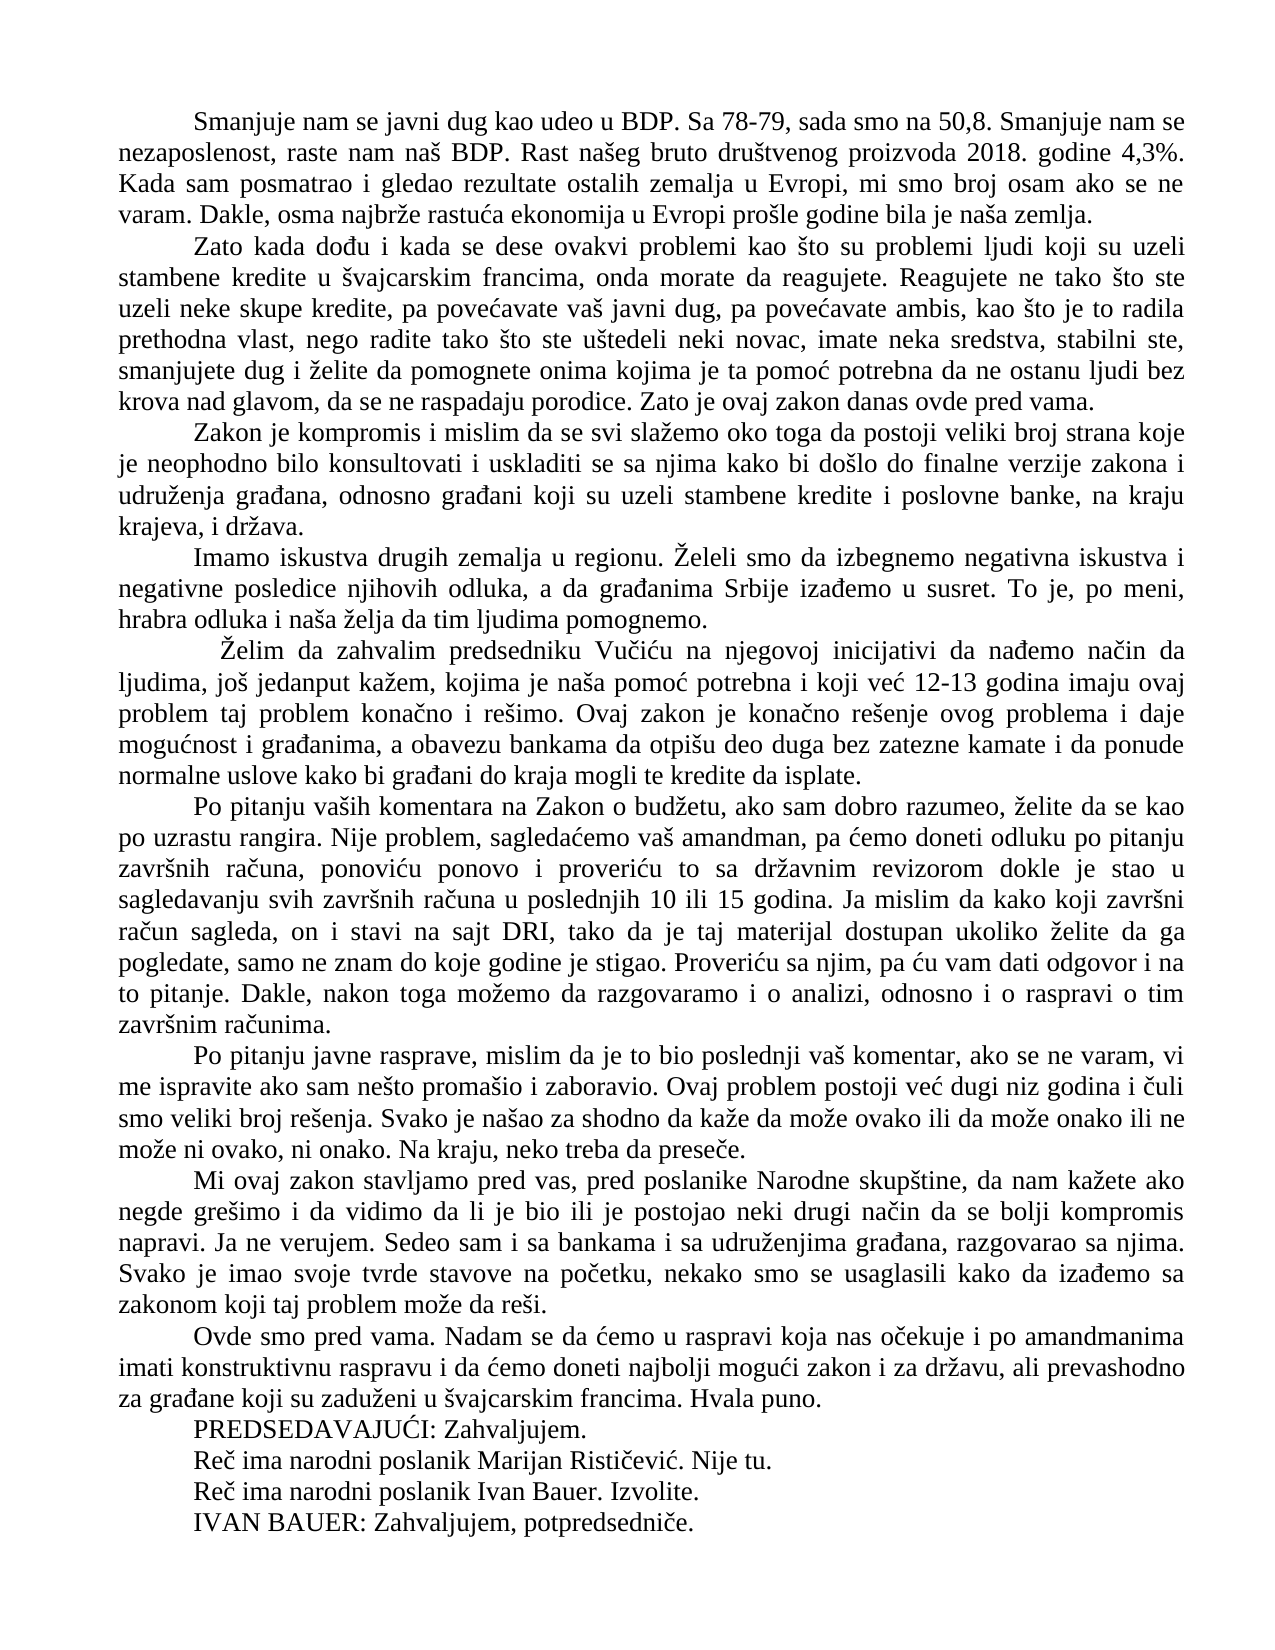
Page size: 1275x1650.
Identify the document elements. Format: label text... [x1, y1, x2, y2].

text Mi ovaj zakon stavljamo pred vas, pred poslanike Narodne skupštine, da nam kažete ako negde grešimo i da vidimo da li je bio ili je postojao neki drugi način da se bolji kompromis napravi. Ja ne verujem. Sedeo sam i sa bankama i sa udruženjima građana, razgovarao sa njima. Svako je imao svoje tvrde stavove na početku, nekako smo se usaglasili kako da izađemo sa zakonom koji taj problem može da reši. [118, 1164, 1186, 1320]
text Zakon je kompromis i mislim da se svi slažemo oko toga da postoji veliki broj strana koje je neophodno bilo konsultovati i uskladiti se sa njima kako bi došlo do finalne verzije zakona i udruženja građana, odnosno građani koji su uzeli stambene kredite i poslovne banke, na kraju krajeva, i država. [118, 416, 1186, 541]
text Zato kada dođu i kada se dese ovakvi problemi kao što su problemi ljudi koji su uzeli stambene kredite u švajcarskim francima, onda morate da reagujete. Reagujete ne tako što ste uzeli neke skupe kredite, pa povećavate vaš javni dug, pa povećavate ambis, kao što je to radila prethodna vlast, nego radite tako što ste uštedeli neki novac, imate neka sredstva, stabilni ste, smanjujete dug i želite da pomognete onima kojima je ta pomoć potrebna da ne ostanu ljudi bez krova nad glavom, da se ne raspadaju porodice. Zato je ovaj zakon danas ovde pred vama. [118, 229, 1186, 416]
text Smanjuje nam se javni dug kao udeo u BDP. Sa 78-79, sada smo na 50,8. Smanjuje nam se nezaposlenost, raste nam naš BDP. Rast našeg bruto društvenog proizvoda 2018. godine 4,3%. Kada sam posmatrao i gledao rezultate ostalih zemalja u Evropi, mi smo broj osam ako se ne varam. Dakle, osma najbrže rastuća ekonomija u Evropi prošle godine bila je naša zemlja. [118, 105, 1186, 229]
text Želim da zahvalim predsedniku Vučiću na njegovoj inicijativi da nađemo način da ljudima, još jedanput kažem, kojima je naša pomoć potrebna i koji već 12-13 godina imaju ovaj problem taj problem konačno i rešimo. Ovaj zakon je konačno rešenje ovog problema i daje mogućnost i građanima, a obavezu bankama da otpišu deo duga bez zatezne kamate i da ponude normalne uslove kako bi građani do kraja mogli te kredite da isplate. [118, 634, 1186, 790]
text Reč ima narodni poslanik Ivan Bauer. Izvolite. [118, 1475, 1186, 1507]
text Ovde smo pred vama. Nadam se da ćemo u raspravi koja nas očekuje i po amandmanima imati konstruktivnu raspravu i da ćemo doneti najbolji mogući zakon i za državu, ali prevashodno za građane koji su zaduženi u švajcarskim francima. Hvala puno. [118, 1320, 1186, 1413]
text Reč ima narodni poslanik Marijan Rističević. Nije tu. [118, 1444, 1186, 1475]
text PREDSEDAVAJUĆI: Zahvaljujem. [118, 1413, 1186, 1444]
text IVAN BAUER: Zahvaljujem, potpredsedniče. [118, 1507, 1186, 1538]
text Po pitanju javne rasprave, mislim da je to bio poslednji vaš komentar, ako se ne varam, vi me ispravite ako sam nešto promašio i zaboravio. Ovaj problem postoji već dugi niz godina i čuli smo veliki broj rešenja. Svako je našao za shodno da kaže da može ovako ili da može onako ili ne može ni ovako, ni onako. Na kraju, neko treba da preseče. [118, 1039, 1186, 1164]
text Po pitanju vaših komentara na Zakon o budžetu, ako sam dobro razumeo, želite da se kao po uzrastu rangira. Nije problem, sagledaćemo vaš amandman, pa ćemo doneti odluku po pitanju završnih računa, ponoviću ponovo i proveriću to sa državnim revizorom dokle je stao u sagledavanju svih završnih računa u poslednjih 10 ili 15 godina. Ja mislim da kako koji završni račun sagleda, on i stavi na sajt DRI, tako da je taj materijal dostupan ukoliko želite da ga pogledate, samo ne znam do koje godine je stigao. Proveriću sa njim, pa ću vam dati odgovor i na to pitanje. Dakle, nakon toga možemo da razgovaramo i o analizi, odnosno i o raspravi o tim završnim računima. [118, 790, 1186, 1039]
text Imamo iskustva drugih zemalja u regionu. Želeli smo da izbegnemo negativna iskustva i negativne posledice njihovih odluka, a da građanima Srbije izađemo u susret. To je, po meni, hrabra odluka i naša želja da tim ljudima pomognemo. [118, 541, 1186, 634]
